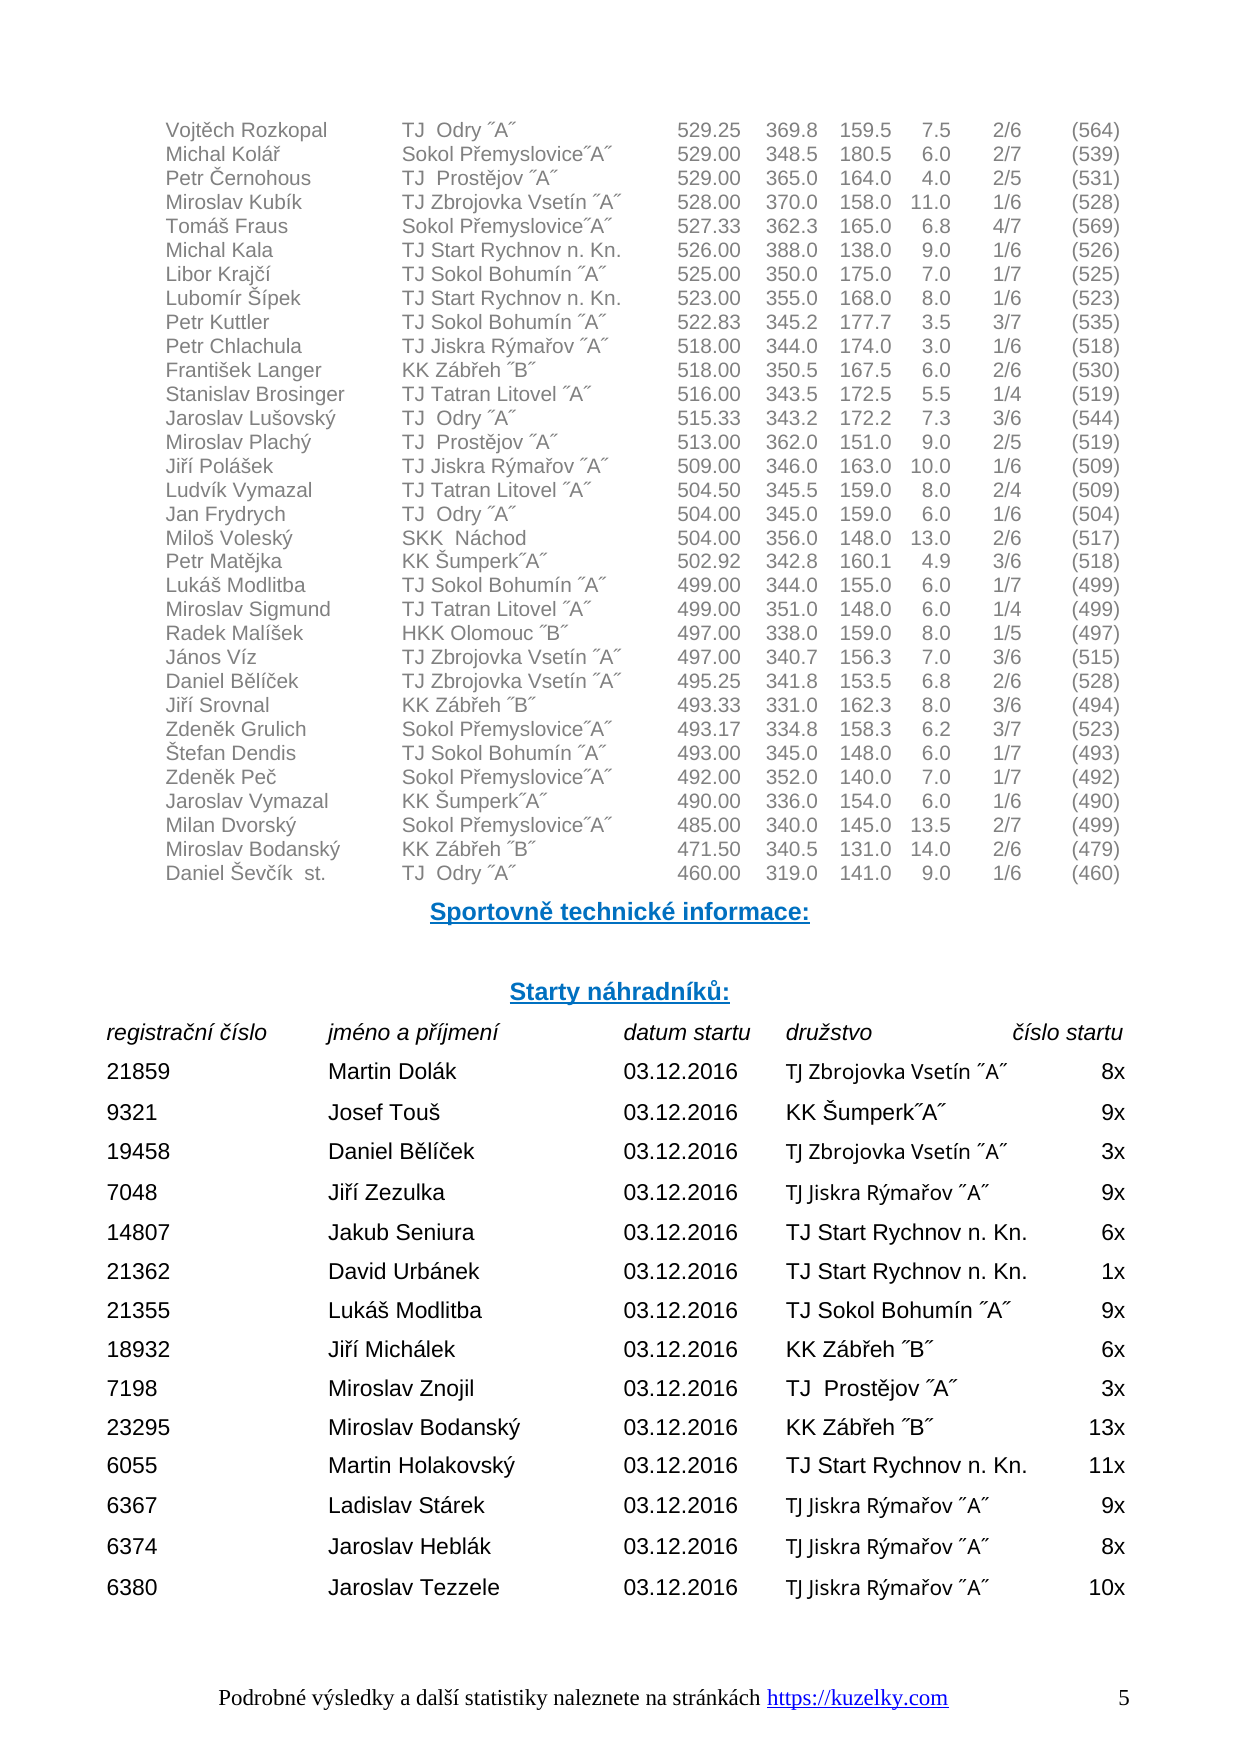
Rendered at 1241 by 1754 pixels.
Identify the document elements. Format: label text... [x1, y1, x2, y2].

text Jan Frydrych TJ Odry ˝A˝ 504.00 345.0 159.0 6.0 1/6 (504) [106, 501, 1134, 525]
text Miroslav Sigmund TJ Tatran Litovel ˝A˝ 499.00 351.0 148.0 6.0 1/4 (499) [106, 597, 1134, 621]
text Libor Krajčí TJ Sokol Bohumín ˝A˝ 525.00 350.0 175.0 7.0 1/7 (525) [106, 262, 1134, 286]
text Lukáš Modlitba TJ Sokol Bohumín ˝A˝ 499.00 344.0 155.0 6.0 1/7 (499) [106, 573, 1134, 597]
text Jaroslav Vymazal KK Šumperk˝A˝ 490.00 336.0 154.0 6.0 1/6 (490) [106, 789, 1134, 813]
text Daniel Bělíček TJ Zbrojovka Vsetín ˝A˝ 495.25 341.8 153.5 6.8 2/6 (528) [106, 669, 1134, 693]
text 6380 Jaroslav Tezzele 03.12.2016 TJ Jiskra Rýmařov ˝A˝ 10x [106, 1573, 1134, 1601]
text Stanislav Brosinger TJ Tatran Litovel ˝A˝ 516.00 343.5 172.5 5.5 1/4 (519) [106, 382, 1134, 406]
text Michal Kolář Sokol Přemyslovice˝A˝ 529.00 348.5 180.5 6.0 2/7 (539) [106, 142, 1134, 166]
text 14807 Jakub Seniura 03.12.2016 TJ Start Rychnov n. Kn. 6x [106, 1219, 1134, 1246]
text Petr Chlachula TJ Jiskra Rýmařov ˝A˝ 518.00 344.0 174.0 3.0 1/6 (518) [106, 334, 1134, 358]
text Štefan Dendis TJ Sokol Bohumín ˝A˝ 493.00 345.0 148.0 6.0 1/7 (493) [106, 741, 1134, 765]
text Miroslav Kubík TJ Zbrojovka Vsetín ˝A˝ 528.00 370.0 158.0 11.0 1/6 (528) [106, 190, 1134, 214]
text 19458 Daniel Bělíček 03.12.2016 TJ Zbrojovka Vsetín ˝A˝ 3x [106, 1137, 1134, 1166]
text 23295 Miroslav Bodanský 03.12.2016 KK Zábřeh ˝B˝ 13x [106, 1413, 1134, 1440]
text Milan Dvorský Sokol Přemyslovice˝A˝ 485.00 340.0 145.0 13.5 2/7 (499) [106, 813, 1134, 837]
text Jiří Srovnal KK Zábřeh ˝B˝ 493.33 331.0 162.3 8.0 3/6 (494) [106, 693, 1134, 717]
text 6055 Martin Holakovský 03.12.2016 TJ Start Rychnov n. Kn. 11x [106, 1452, 1134, 1479]
text Michal Kala TJ Start Rychnov n. Kn. 526.00 388.0 138.0 9.0 1/6 (526) [106, 238, 1134, 262]
text 6374 Jaroslav Heblák 03.12.2016 TJ Jiskra Rýmařov ˝A˝ 8x [106, 1532, 1134, 1561]
text 7048 Jiří Zezulka 03.12.2016 TJ Jiskra Rýmařov ˝A˝ 9x [106, 1178, 1134, 1207]
text Zdeněk Grulich Sokol Přemyslovice˝A˝ 493.17 334.8 158.3 6.2 3/7 (523) [106, 717, 1134, 741]
text Sportovně technické informace: [94, 897, 1145, 926]
text Petr Kuttler TJ Sokol Bohumín ˝A˝ 522.83 345.2 177.7 3.5 3/7 (535) [106, 310, 1134, 334]
text János Víz TJ Zbrojovka Vsetín ˝A˝ 497.00 340.7 156.3 7.0 3/6 (515) [106, 645, 1134, 669]
text 9321 Josef Touš 03.12.2016 KK Šumperk˝A˝ 9x [106, 1098, 1134, 1125]
text Jaroslav Lušovský TJ Odry ˝A˝ 515.33 343.2 172.2 7.3 3/6 (544) [106, 406, 1134, 429]
text 6367 Ladislav Stárek 03.12.2016 TJ Jiskra Rýmařov ˝A˝ 9x [106, 1491, 1134, 1519]
text 21362 David Urbánek 03.12.2016 TJ Start Rychnov n. Kn. 1x [106, 1258, 1134, 1284]
text Jiří Polášek TJ Jiskra Rýmařov ˝A˝ 509.00 346.0 163.0 10.0 1/6 (509) [106, 453, 1134, 477]
text 21355 Lukáš Modlitba 03.12.2016 TJ Sokol Bohumín ˝A˝ 9x [106, 1297, 1134, 1323]
text 18932 Jiří Michálek 03.12.2016 KK Zábřeh ˝B˝ 6x [106, 1336, 1134, 1362]
text Tomáš Fraus Sokol Přemyslovice˝A˝ 527.33 362.3 165.0 6.8 4/7 (569) [106, 214, 1134, 238]
text Miroslav Plachý TJ Prostějov ˝A˝ 513.00 362.0 151.0 9.0 2/5 (519) [106, 429, 1134, 453]
text Miroslav Bodanský KK Zábřeh ˝B˝ 471.50 340.5 131.0 14.0 2/6 (479) [106, 837, 1134, 861]
text Petr Černohous TJ Prostějov ˝A˝ 529.00 365.0 164.0 4.0 2/5 (531) [106, 166, 1134, 190]
text 21859 Martin Dolák 03.12.2016 TJ Zbrojovka Vsetín ˝A˝ 8x [106, 1057, 1134, 1086]
text František Langer KK Zábřeh ˝B˝ 518.00 350.5 167.5 6.0 2/6 (530) [106, 358, 1134, 382]
text Miloš Voleský SKK Náchod 504.00 356.0 148.0 13.0 2/6 (517) [106, 525, 1134, 549]
text Ludvík Vymazal TJ Tatran Litovel ˝A˝ 504.50 345.5 159.0 8.0 2/4 (509) [106, 477, 1134, 501]
text Starty náhradníků: [94, 977, 1145, 1006]
text Petr Matějka KK Šumperk˝A˝ 502.92 342.8 160.1 4.9 3/6 (518) [106, 549, 1134, 573]
text registrační číslo jméno a příjmení datum startu družstvo číslo startu [106, 1019, 1134, 1045]
text Vojtěch Rozkopal TJ Odry ˝A˝ 529.25 369.8 159.5 7.5 2/6 (564) [106, 118, 1134, 142]
text Zdeněk Peč Sokol Přemyslovice˝A˝ 492.00 352.0 140.0 7.0 1/7 (492) [106, 765, 1134, 789]
text Daniel Ševčík st. TJ Odry ˝A˝ 460.00 319.0 141.0 9.0 1/6 (460) [106, 861, 1134, 885]
text 7198 Miroslav Znojil 03.12.2016 TJ Prostějov ˝A˝ 3x [106, 1374, 1134, 1401]
text Lubomír Šípek TJ Start Rychnov n. Kn. 523.00 355.0 168.0 8.0 1/6 (523) [106, 286, 1134, 310]
text Radek Malíšek HKK Olomouc ˝B˝ 497.00 338.0 159.0 8.0 1/5 (497) [106, 621, 1134, 645]
